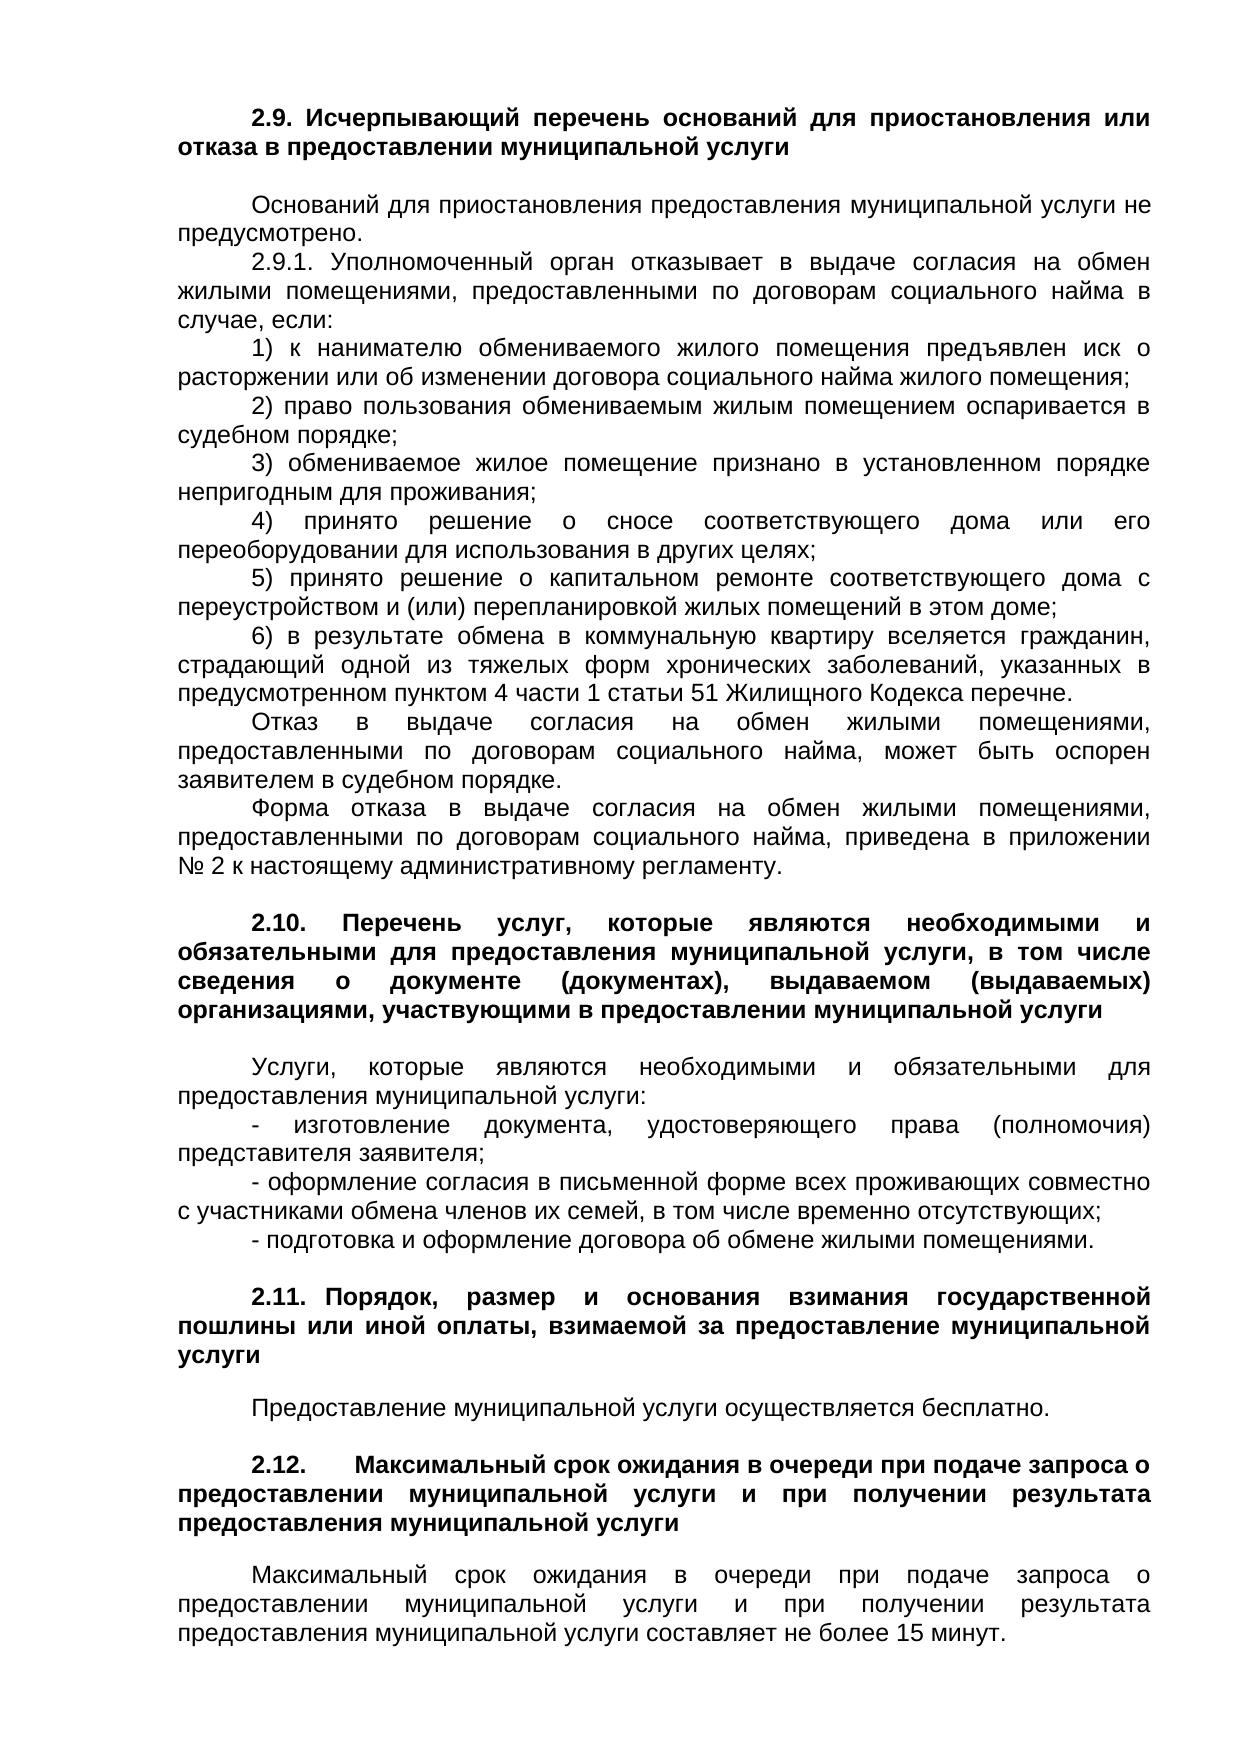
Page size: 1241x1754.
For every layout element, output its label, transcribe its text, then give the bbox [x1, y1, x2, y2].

text 6) в результате обмена в коммунальную квартиру вселяется гражданин, страдающий одной из тяжелых форм хронических заболеваний, указанных в предусмотренном пунктом 4 части 1 статьи 51 Жилищного Кодекса перечне. [177, 621, 1152, 707]
text 2) право пользования обмениваемым жилым помещением оспаривается в судебном порядке; [177, 391, 1152, 448]
text 5) принято решение о капитальном ремонте соответствующего дома с переустройством и (или) перепланировкой жилых помещений в этом доме; [177, 563, 1152, 621]
list - оформление согласия в письменной форме всех проживающих совместно с участниками обмена членов их семей, в том числе временно отсутствующих; [177, 1167, 1152, 1225]
subtitle Максимальный срок ожидания в очереди при подаче запроса о предоставлении муниципальной услуги и при получении результата предоставления муниципальной услуги [177, 1450, 1152, 1536]
text 2.9.1. Уполномоченный орган отказывает в выдаче согласия на обмен жилыми помещениями, предоставленными по договорам социального найма в случае, если: [177, 247, 1152, 333]
text 4) принято решение о сносе соответствующего дома или его переоборудовании для использования в других целях; [177, 506, 1152, 563]
text Оснований для приостановления предоставления муниципальной услуги не предусмотрено. [177, 190, 1152, 247]
text 2.9. Исчерпывающий перечень оснований для приостановления или отказа в предоставлении муниципальной услуги [177, 103, 1152, 161]
text Максимальный срок ожидания в очереди при подаче запроса о предоставлении муниципальной услуги и при получении результата предоставления муниципальной услуги составляет не более 15 минут. [177, 1560, 1152, 1647]
subtitle 2.10. Перечень услуг, которые являются необходимыми и обязательными для предоставления муниципальной услуги, в том числе сведения о документе (документах), выдаваемом (выдаваемых) организациями, участвующими в предоставлении муниципальной услуги [177, 908, 1152, 1023]
text Форма отказа в выдаче согласия на обмен жилыми помещениями, предоставленными по договорам социального найма, приведена в приложении № 2 к настоящему административному регламенту. [177, 793, 1152, 880]
text Отказ в выдаче согласия на обмен жилыми помещениями, предоставленными по договорам социального найма, может быть оспорен заявителем в судебном порядке. [177, 707, 1152, 793]
list - изготовление документа, удостоверяющего права (полномочия) представителя заявителя; [177, 1110, 1152, 1167]
list - подготовка и оформление договора об обмене жилыми помещениями. [177, 1225, 1152, 1253]
text 3) обмениваемое жилое помещение признано в установленном порядке непригодным для проживания; [177, 448, 1152, 506]
subtitle Порядок, размер и основания взимания государственной пошлины или иной оплаты, взимаемой за предоставление муниципальной услуги [177, 1282, 1152, 1368]
text 1) к нанимателю обмениваемого жилого помещения предъявлен иск о расторжении или об изменении договора социального найма жилого помещения; [177, 333, 1152, 391]
list Предоставление муниципальной услуги осуществляется бесплатно. [251, 1392, 1152, 1421]
list Услуги, которые являются необходимыми и обязательными для предоставления муниципальной услуги: [177, 1052, 1152, 1110]
